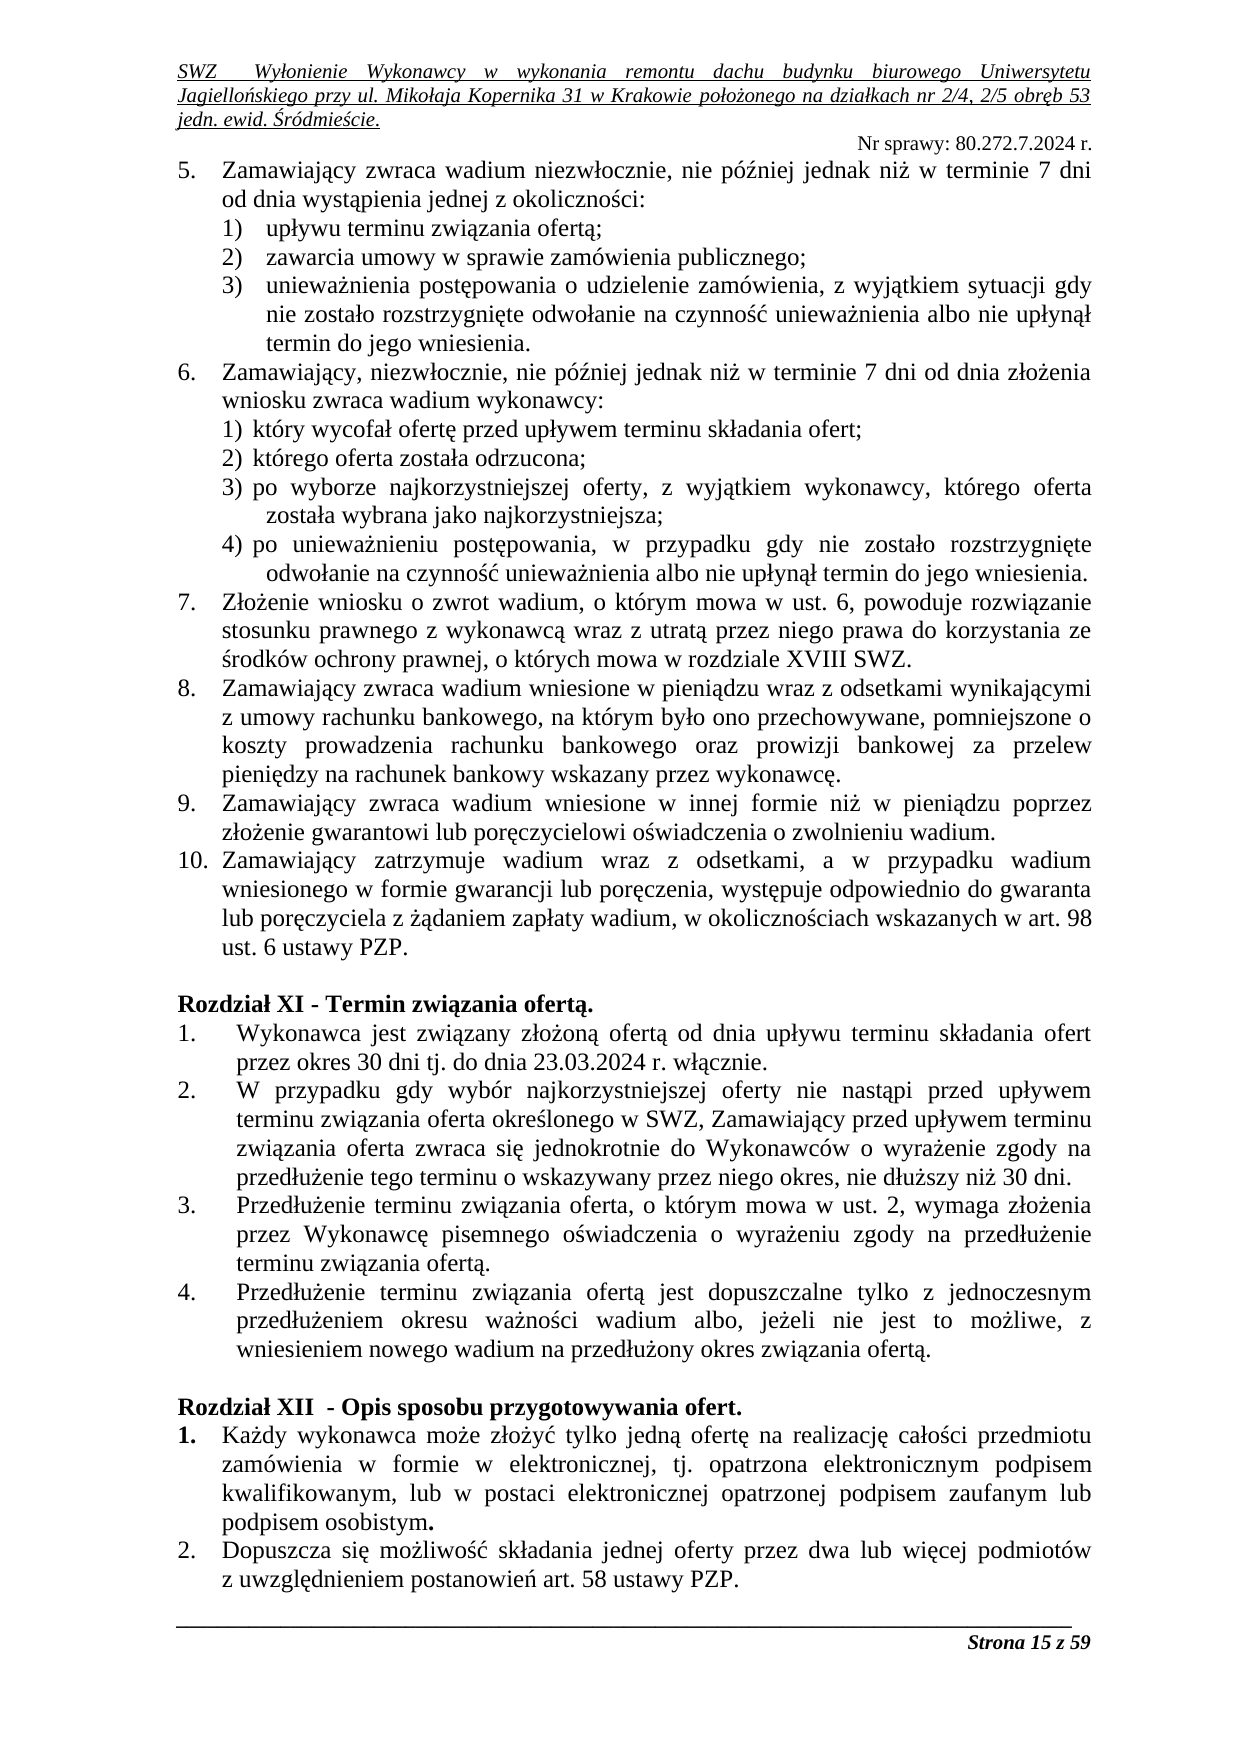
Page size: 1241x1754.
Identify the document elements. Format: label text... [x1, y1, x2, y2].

list unieważnienia postępowania o udzielenie zamówienia, z wyjątkiem sytuacji gdy nie zostało rozstrzygnięte odwołanie na czynność unieważnienia albo nie upłynął termin do jego wniesienia. [222, 270, 1092, 357]
list Zamawiający, niezwłocznie, nie później jednak niż w terminie 7 dni od dnia złożenia wniosku zwraca wadium wykonawcy: [177, 357, 1092, 414]
list po unieważnieniu postępowania, w przypadku gdy nie zostało rozstrzygnięte odwołanie na czynność unieważnienia albo nie upłynął termin do jego wniesienia. [222, 529, 1092, 587]
list Zamawiający zwraca wadium wniesione w innej formie niż w pieniądzu poprzez złożenie gwarantowi lub poręczycielowi oświadczenia o zwolnieniu wadium. [177, 788, 1092, 845]
list zawarcia umowy w sprawie zamówienia publicznego; [222, 242, 1092, 270]
list którego oferta została odrzucona; [222, 443, 1092, 472]
list Zamawiający zwraca wadium wniesione w pieniądzu wraz z odsetkami wynikającymi z umowy rachunku bankowego, na którym było ono przechowywane, pomniejszone o koszty prowadzenia rachunku bankowego oraz prowizji bankowej za przelew pieniędzy na rachunek bankowy wskazany przez wykonawcę. [177, 673, 1092, 788]
list Wykonawca jest związany złożoną ofertą od dnia upływu terminu składania ofert przez okres 30 dni tj. do dnia 23.03.2024 r. włącznie. [177, 1018, 1092, 1075]
list Złożenie wniosku o zwrot wadium, o którym mowa w ust. 6, powoduje rozwiązanie stosunku prawnego z wykonawcą wraz z utratą przez niego prawa do korzystania ze środków ochrony prawnej, o których mowa w rozdziale XVIII SWZ. [177, 587, 1092, 673]
list W przypadku gdy wybór najkorzystniejszej oferty nie nastąpi przed upływem terminu związania oferta określonego w SWZ, Zamawiający przed upływem terminu związania oferta zwraca się jednokrotnie do Wykonawców o wyrażenie zgody na przedłużenie tego terminu o wskazywany przez niego okres, nie dłuższy niż 30 dni. [177, 1075, 1092, 1190]
list upływu terminu związania ofertą; [222, 213, 1092, 242]
text Rozdział XII - Opis sposobu przygotowywania ofert. [177, 1392, 1092, 1420]
text Rozdział XI - Termin związania ofertą. [177, 989, 1092, 1018]
list Zamawiający zwraca wadium niezwłocznie, nie później jednak niż w terminie 7 dni od dnia wystąpienia jednej z okoliczności: [177, 155, 1092, 213]
list Zamawiający zatrzymuje wadium wraz z odsetkami, a w przypadku wadium wniesionego w formie gwarancji lub poręczenia, występuje odpowiednio do gwaranta lub poręczyciela z żądaniem zapłaty wadium, w okolicznościach wskazanych w art. 98 ust. 6 ustawy PZP. [177, 845, 1092, 960]
list który wycofał ofertę przed upływem terminu składania ofert; [222, 414, 1092, 443]
list Dopuszcza się możliwość składania jednej oferty przez dwa lub więcej podmiotów z uwzględnieniem postanowień art. 58 ustawy PZP. [177, 1535, 1092, 1593]
list Przedłużenie terminu związania ofertą jest dopuszczalne tylko z jednoczesnym przedłużeniem okresu ważności wadium albo, jeżeli nie jest to możliwe, z wniesieniem nowego wadium na przedłużony okres związania ofertą. [177, 1277, 1092, 1363]
list po wyborze najkorzystniejszej oferty, z wyjątkiem wykonawcy, którego oferta została wybrana jako najkorzystniejsza; [222, 472, 1092, 529]
list Każdy wykonawca może złożyć tylko jedną ofertę na realizację całości przedmiotu zamówienia w formie w elektronicznej, tj. opatrzona elektronicznym podpisem kwalifikowanym, lub w postaci elektronicznej opatrzonej podpisem zaufanym lub podpisem osobistym. [177, 1420, 1092, 1535]
list Przedłużenie terminu związania oferta, o którym mowa w ust. 2, wymaga złożenia przez Wykonawcę pisemnego oświadczenia o wyrażeniu zgody na przedłużenie terminu związania ofertą. [177, 1190, 1092, 1277]
